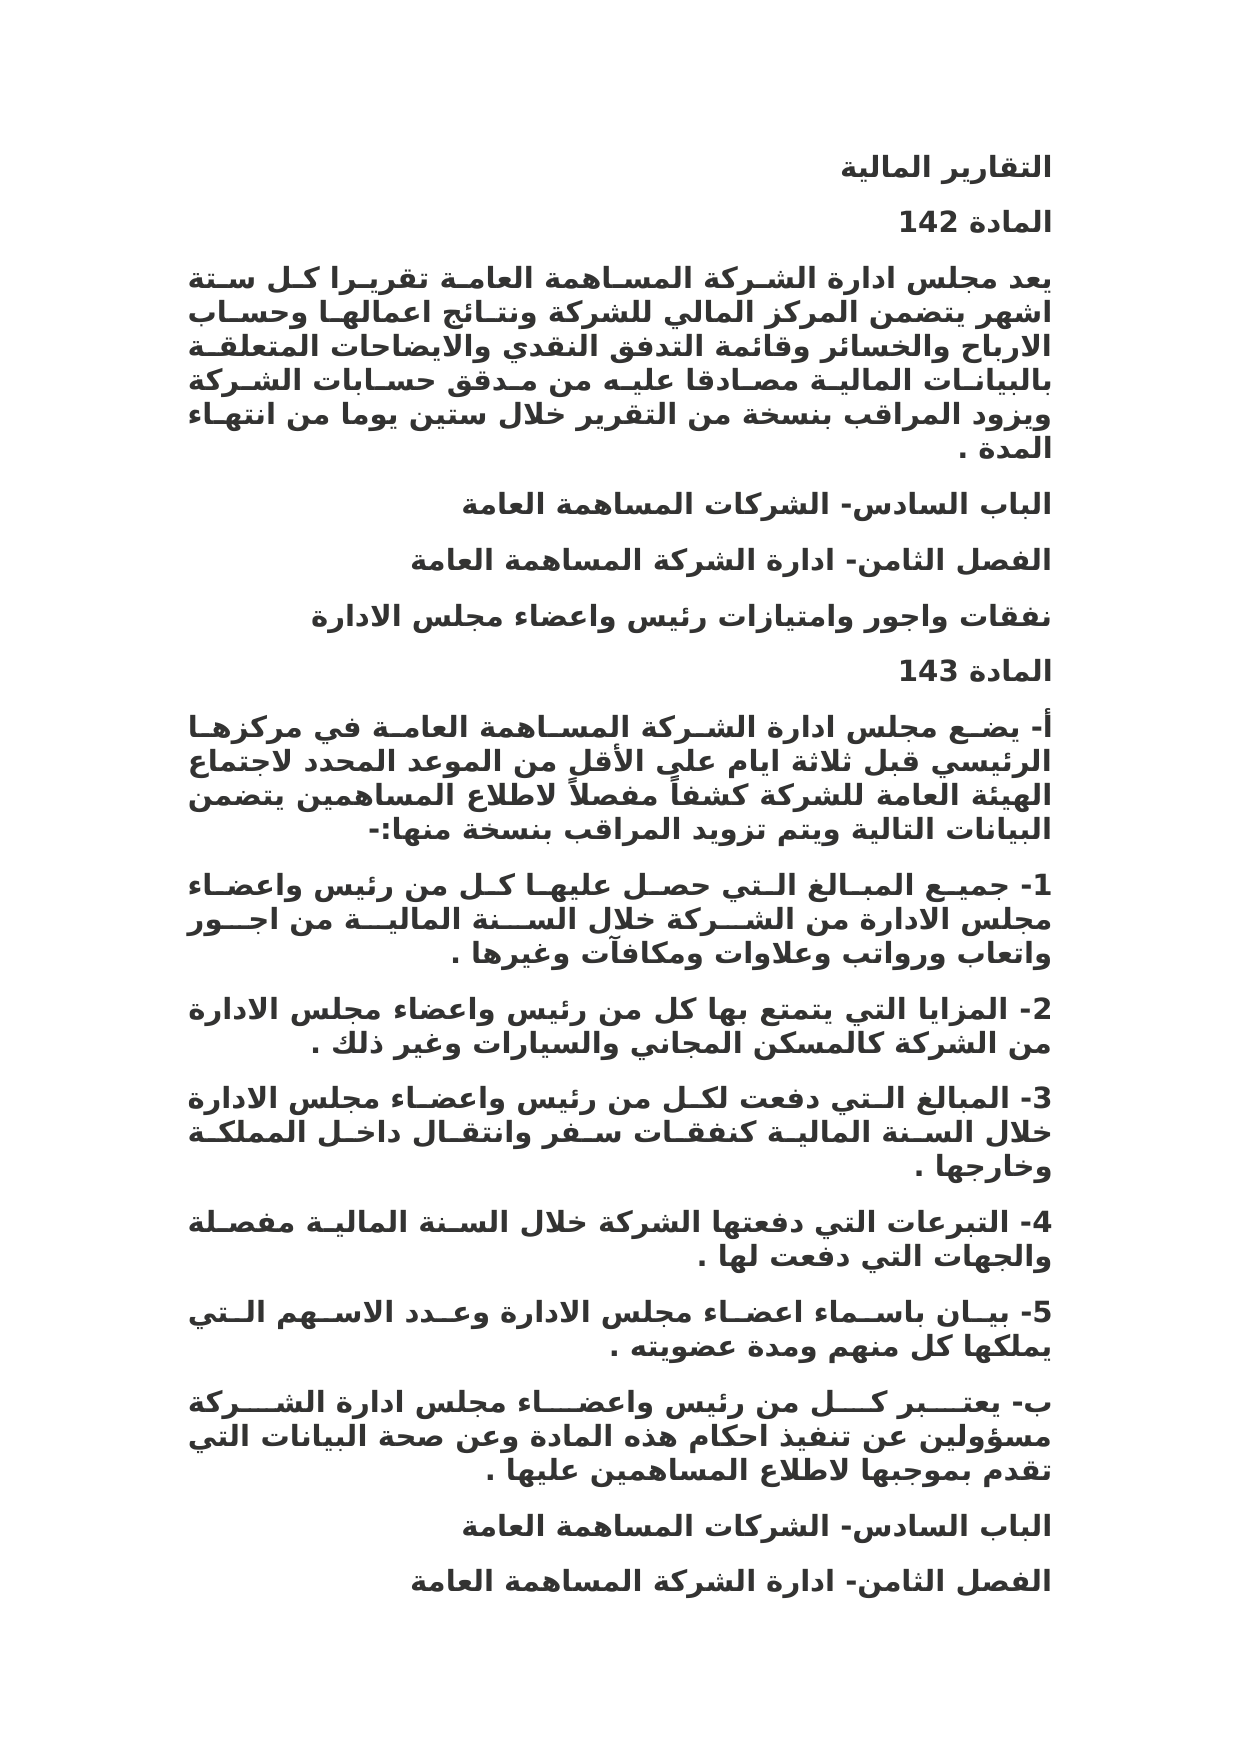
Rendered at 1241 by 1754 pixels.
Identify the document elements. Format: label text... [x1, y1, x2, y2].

text 2- المزايا التي يتمتع بها كل من رئيس واعضاء مجلس الادارة من الشركة كالمسكن المجاني والسيارات وغير ذلك . [187, 992, 1053, 1060]
text 1- جميع المبالغ التي حصل عليها كل من رئيس واعضاء مجلس الادارة من الشركة خلال السنة المالية من اجور واتعاب ورواتب وعلاوات ومكافآت وغيرها . [187, 868, 1053, 970]
text الباب السادس- الشركات المساهمة العامة [187, 1509, 1053, 1543]
text 3- المبالغ التي دفعت لكل من رئيس واعضاء مجلس الادارة خلال السنة المالية كنفقات سفر وانتقال داخل المملكة وخارجها . [187, 1082, 1053, 1184]
text نفقات واجور وامتيازات رئيس واعضاء مجلس الادارة [187, 599, 1053, 633]
text 4- التبرعات التي دفعتها الشركة خلال السنة المالية مفصلة والجهات التي دفعت لها . [187, 1206, 1053, 1273]
text يعد مجلس ادارة الشركة المساهمة العامة تقريرا كل ستة اشهر يتضمن المركز المالي للشركة ونتائج اعمالها وحساب الارباح والخسائر وقائمة التدفق النقدي والايضاحات المتعلقة بالبيانات المالية مصادقا عليه من مدقق حسابات الشركة ويزود المراقب بنسخة من التقرير خلال ستين يوما من انتهاء المدة . [187, 262, 1053, 465]
text 5- بيان باسماء اعضاء مجلس الادارة وعدد الاسهم التي يملكها كل منهم ومدة عضويته . [187, 1295, 1053, 1363]
text ب- يعتبر كل من رئيس واعضاء مجلس ادارة الشركة مسؤولين عن تنفيذ احكام هذه المادة وعن صحة البيانات التي تقدم بموجبها لاطلاع المساهمين عليها . [187, 1385, 1053, 1487]
text الفصل الثامن- ادارة الشركة المساهمة العامة [187, 1565, 1053, 1599]
text المادة 142 [187, 206, 1053, 240]
text المادة 143 [187, 655, 1053, 689]
text الفصل الثامن- ادارة الشركة المساهمة العامة [187, 543, 1053, 577]
text أ- يضع مجلس ادارة الشركة المساهمة العامة في مركزها الرئيسي قبل ثلاثة ايام على الأقل من الموعد المحدد لاجتماع الهيئة العامة للشركة كشفاً مفصلاً لاطلاع المساهمين يتضمن البيانات التالية ويتم تزويد المراقب بنسخة منها:- [187, 711, 1053, 846]
text التقارير المالية [187, 150, 1053, 184]
text الباب السادس- الشركات المساهمة العامة [187, 487, 1053, 521]
